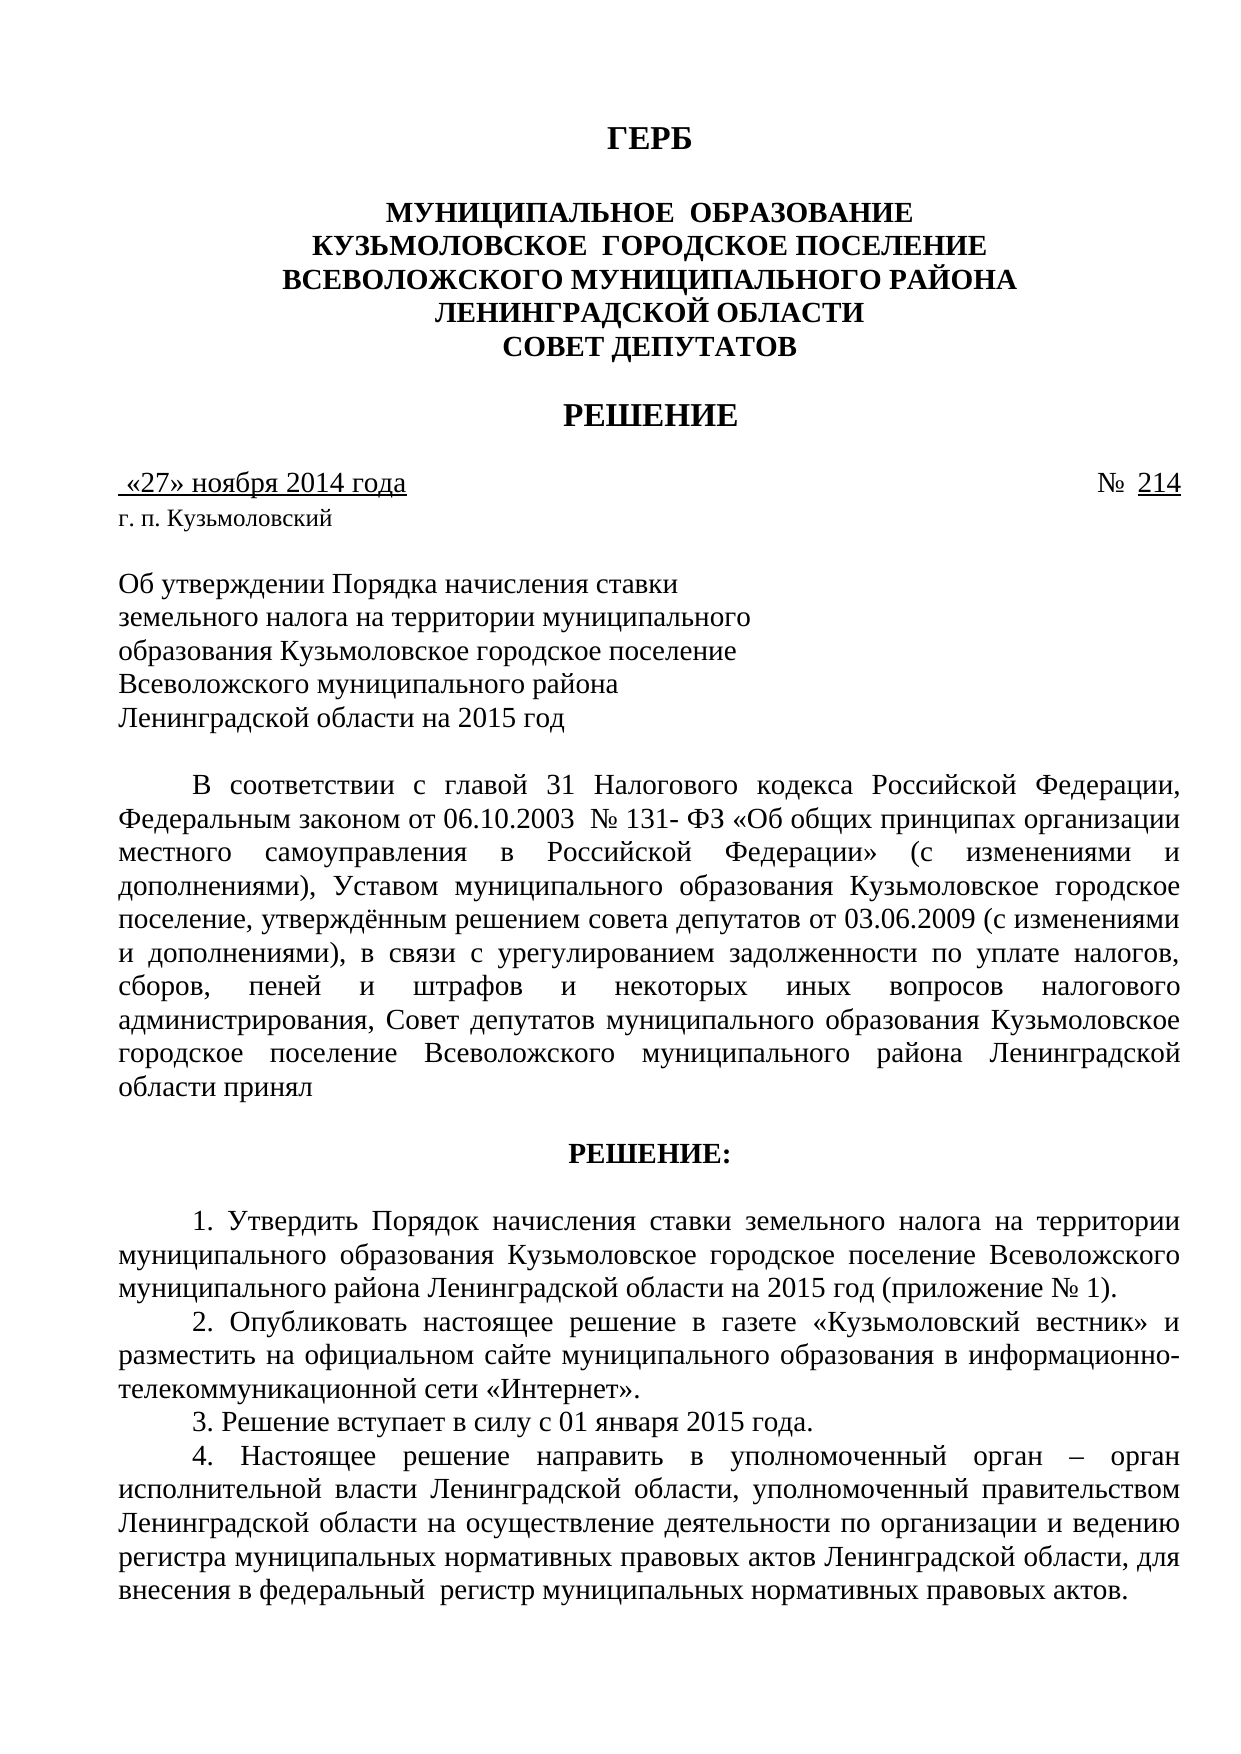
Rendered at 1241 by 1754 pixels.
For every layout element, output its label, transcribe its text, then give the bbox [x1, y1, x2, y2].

text образования Кузьмоловское городское поселение [118, 633, 1181, 667]
text КУЗЬМОЛОВСКОЕ ГОРОДСКОЕ ПОСЕЛЕНИЕ [118, 228, 1181, 262]
text Об утверждении Порядка начисления ставки [118, 566, 1181, 599]
text РЕШЕНИЕ: [118, 1136, 1181, 1170]
text ГЕРБ [118, 118, 1181, 156]
text Ленинградской области на 2015 год [118, 700, 1181, 734]
text ЛЕНИНГРАДСКОЙ ОБЛАСТИ [118, 295, 1181, 329]
text ВСЕВОЛОЖСКОГО МУНИЦИПАЛЬНОГО РАЙОНА [118, 262, 1181, 295]
text Всеволожского муниципального района [118, 667, 1181, 700]
text 1. Утвердить Порядок начисления ставки земельного налога на территории муниципального образования Кузьмоловское городское поселение Всеволожского муниципального района Ленинградской области на 2015 год (приложение № 1). [118, 1203, 1181, 1304]
text МУНИЦИПАЛЬНОЕ ОБРАЗОВАНИЕ [118, 195, 1181, 228]
text РЕШЕНИЕ [120, 401, 1181, 433]
text «27» ноября 2014 года № 214 г. п. Кузьмоловский [118, 465, 1181, 532]
text 3. Решение вступает в силу с 01 января 2015 года. [118, 1404, 1181, 1438]
text 4. Настоящее решение направить в уполномоченный орган – орган исполнительной власти Ленинградской области, уполномоченный правительством Ленинградской области на осуществление деятельности по организации и ведению регистра муниципальных нормативных правовых актов Ленинградской области, для внесения в федеральный регистр муниципальных нормативных правовых актов. [118, 1438, 1181, 1606]
text 2. Опубликовать настоящее решение в газете «Кузьмоловский вестник» и разместить на официальном сайте муниципального образования в информационно-телекоммуникационной сети «Интернет». [118, 1304, 1181, 1404]
text СОВЕТ ДЕПУТАТОВ [118, 329, 1181, 362]
text земельного налога на территории муниципального [118, 599, 1181, 633]
text В соответствии с главой 31 Налогового кодекса Российской Федерации, Федеральным законом от 06.10.2003 № 131- ФЗ «Об общих принципах организации местного самоуправления в Российской Федерации» (с изменениями и дополнениями), Уставом муниципального образования Кузьмоловское городское поселение, утверждённым решением совета депутатов от 03.06.2009 (с изменениями и дополнениями), в связи с урегулированием задолженности по уплате налогов, сборов, пеней и штрафов и некоторых иных вопросов налогового администрирования, Совет депутатов муниципального образования Кузьмоловское городское поселение Всеволожского муниципального района Ленинградской области принял [118, 767, 1181, 1103]
